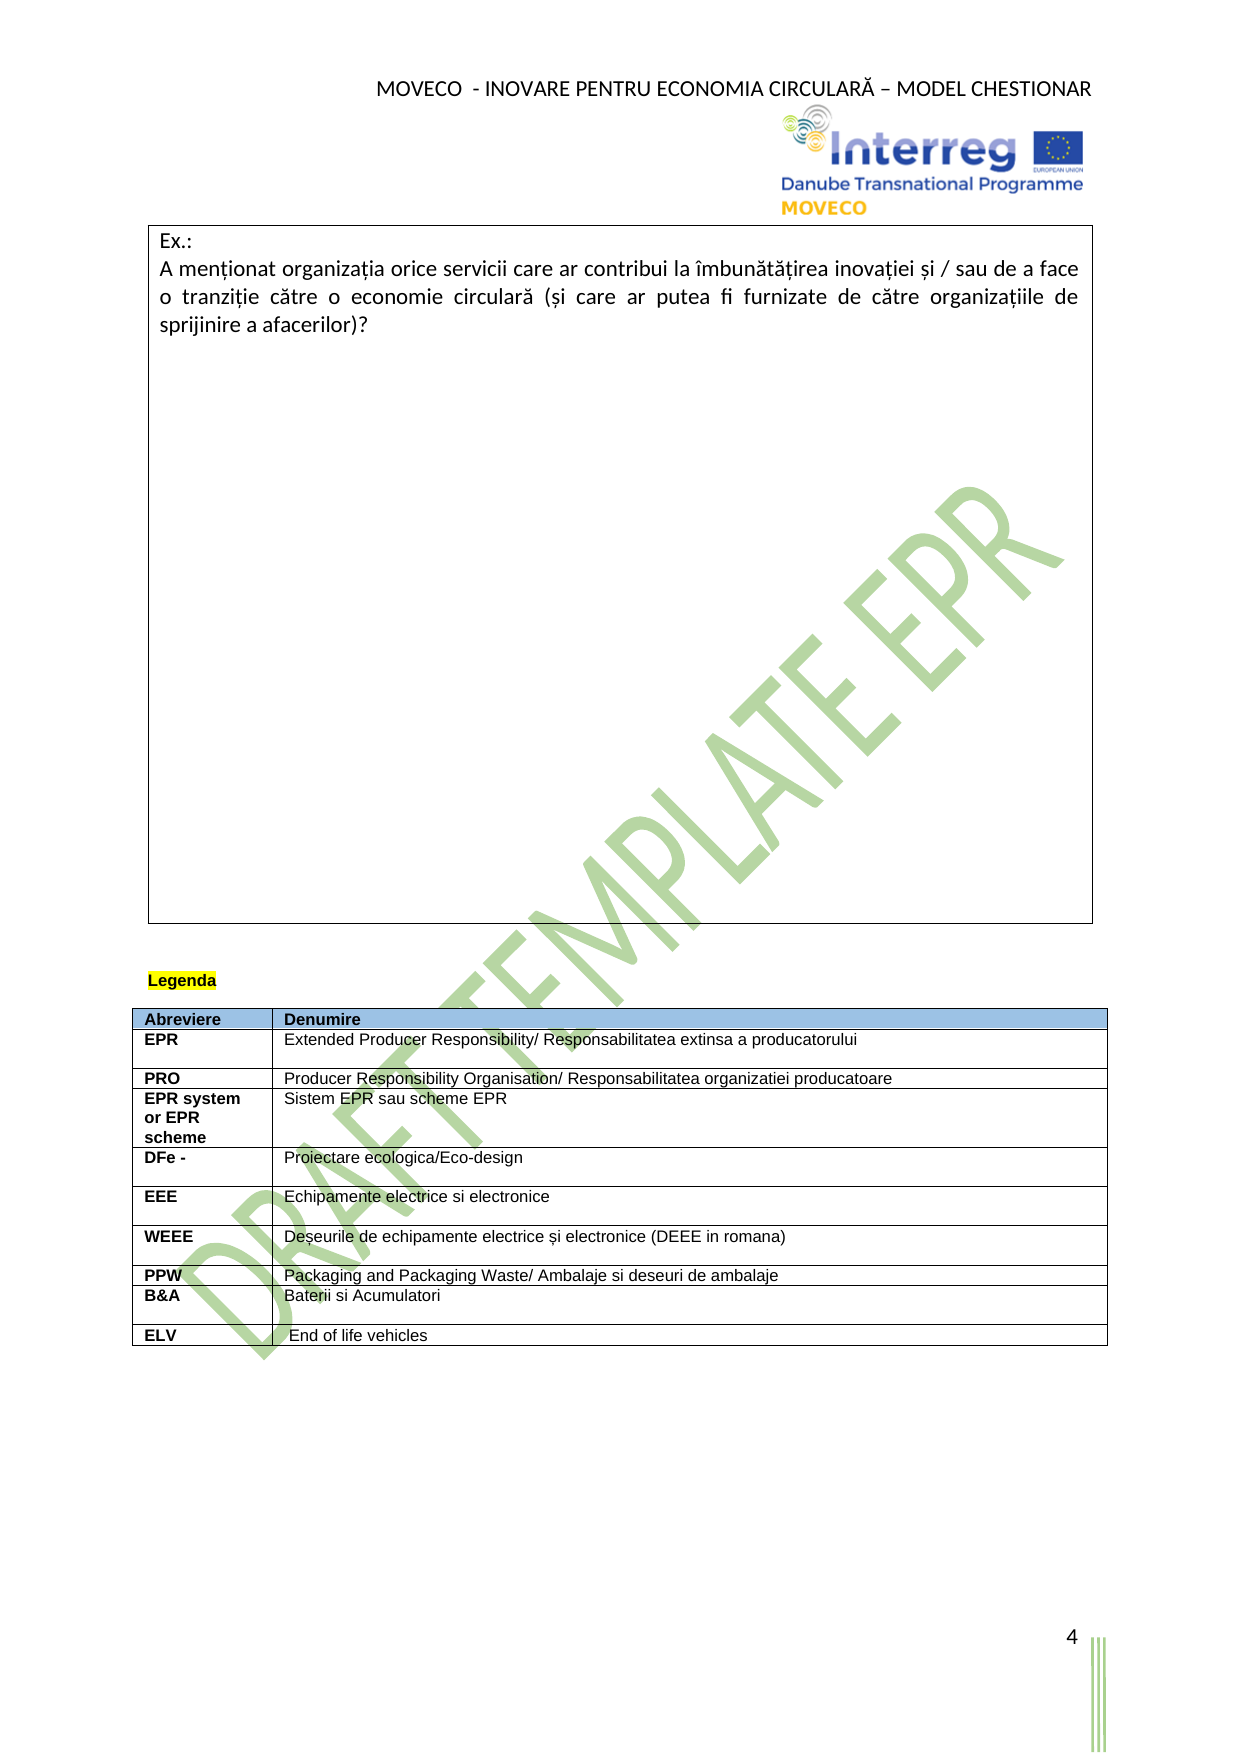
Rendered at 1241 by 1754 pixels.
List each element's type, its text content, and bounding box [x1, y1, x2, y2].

table_cell End of life vehicles [273, 1325, 1107, 1344]
table_cell PRO [133, 1069, 272, 1088]
table_cell Extended Producer Responsibility/ Responsabilitatea extinsa a producatorului [273, 1030, 1107, 1068]
table_cell Packaging and Packaging Waste/ Ambalaje si deseuri de ambalaje [273, 1266, 1107, 1285]
table_cell DFe - [133, 1148, 272, 1186]
table_cell EPR [133, 1030, 272, 1068]
table_cell Baterii si Acumulatori [273, 1286, 1107, 1324]
table_cell Sistem EPR sau scheme EPR [273, 1089, 1107, 1147]
table_cell Proiectare ecologica/Eco-design [273, 1148, 1107, 1186]
table_cell Echipamente electrice si electronice [273, 1187, 1107, 1225]
text Legenda [216, 971, 1093, 990]
table_cell EEE [133, 1187, 272, 1225]
table_cell EPR system or EPR scheme [133, 1089, 272, 1147]
table_header Abreviere [133, 1009, 272, 1028]
table_cell WEEE [133, 1226, 272, 1265]
table_cell Ex.: A menționat organizația orice servicii care ar contribui la îmbunătățirea inovației și / sau de a face o tranziție către o economie circulară (și care ar putea fi furnizate de către organizațiile de sprijinire a afacerilor)? [149, 226, 1092, 923]
table_cell Deșeurile de echipamente electrice și electronice (DEEE in romana) [273, 1226, 1107, 1265]
table_cell Producer Responsibility Organisation/ Responsabilitatea organizatiei producatoare [273, 1069, 1107, 1088]
table_cell ELV [133, 1325, 272, 1344]
picture [774, 101, 1093, 225]
table_cell B&A [133, 1286, 272, 1324]
table_header Denumire [273, 1009, 1107, 1028]
table_cell PPW [133, 1266, 272, 1285]
